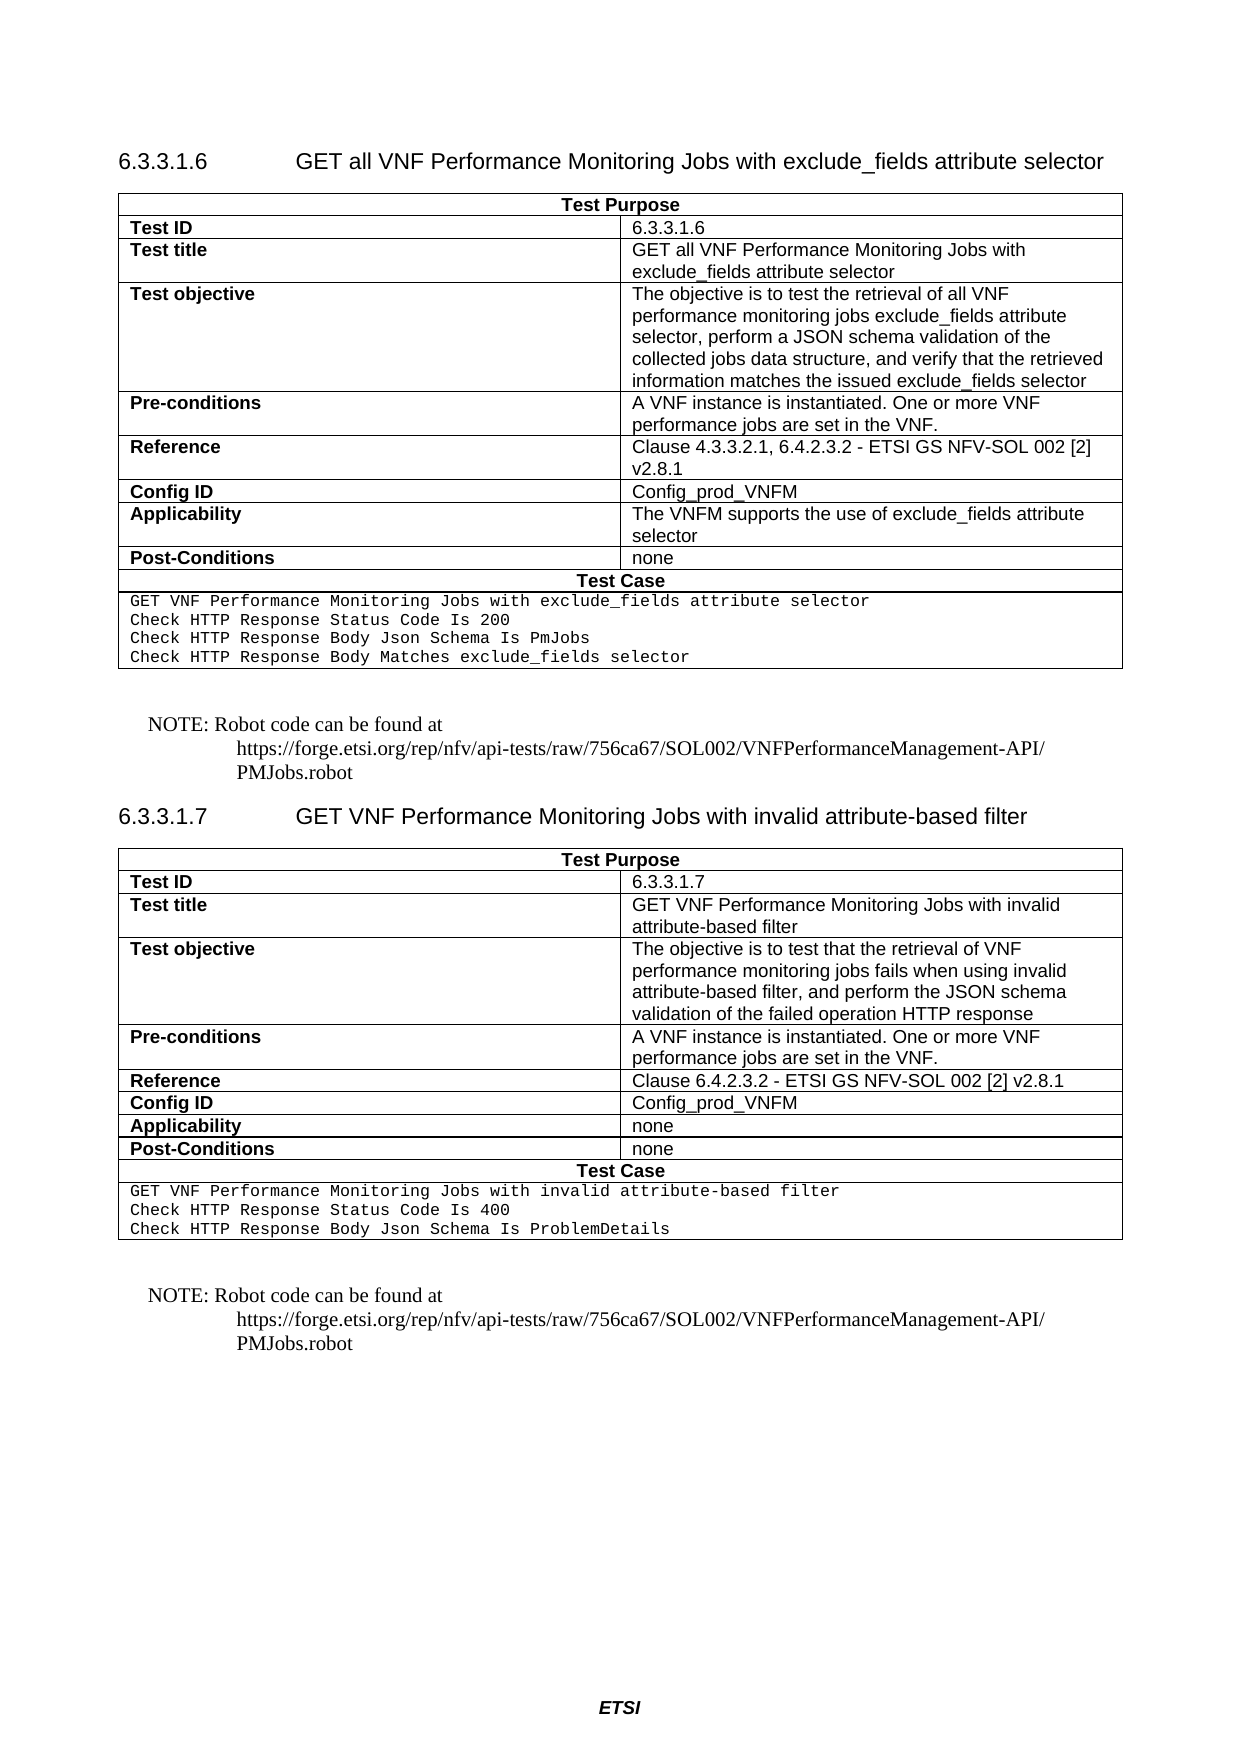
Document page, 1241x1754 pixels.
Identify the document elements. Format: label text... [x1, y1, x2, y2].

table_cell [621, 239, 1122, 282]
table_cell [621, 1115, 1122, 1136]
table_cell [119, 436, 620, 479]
subtitle 6.3.3.1.7 GET VNF Performance Monitoring Jobs with invalid attribute-based filter [118, 803, 1122, 829]
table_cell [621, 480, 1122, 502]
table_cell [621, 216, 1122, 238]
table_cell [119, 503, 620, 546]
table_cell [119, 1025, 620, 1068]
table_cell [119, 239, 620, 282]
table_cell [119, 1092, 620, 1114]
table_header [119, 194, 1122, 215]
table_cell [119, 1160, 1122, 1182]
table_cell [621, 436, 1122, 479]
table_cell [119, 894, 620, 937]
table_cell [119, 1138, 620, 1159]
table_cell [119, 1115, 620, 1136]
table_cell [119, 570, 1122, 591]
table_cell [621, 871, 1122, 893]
subtitle 6.3.3.1.6 GET all VNF Performance Monitoring Jobs with exclude_fields attribute selector [118, 148, 1122, 174]
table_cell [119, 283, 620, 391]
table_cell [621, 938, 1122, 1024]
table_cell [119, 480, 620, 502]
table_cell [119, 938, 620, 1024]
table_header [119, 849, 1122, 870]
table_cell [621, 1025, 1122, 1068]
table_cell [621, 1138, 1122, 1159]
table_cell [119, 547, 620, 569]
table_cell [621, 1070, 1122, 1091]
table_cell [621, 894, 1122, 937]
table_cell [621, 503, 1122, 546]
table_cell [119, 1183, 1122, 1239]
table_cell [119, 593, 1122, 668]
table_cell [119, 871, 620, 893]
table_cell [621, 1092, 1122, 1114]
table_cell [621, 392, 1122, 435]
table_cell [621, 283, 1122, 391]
text NOTE: Robot code can be found at https://forge.etsi.org/rep/nfv/api-tests/raw/756ca67/SOL002/VNFPerformanceManagement-API/PMJobs.robot [148, 712, 1122, 784]
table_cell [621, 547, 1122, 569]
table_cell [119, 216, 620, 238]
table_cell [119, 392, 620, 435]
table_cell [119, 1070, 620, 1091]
text NOTE: Robot code can be found at https://forge.etsi.org/rep/nfv/api-tests/raw/756ca67/SOL002/VNFPerformanceManagement-API/PMJobs.robot [148, 1283, 1122, 1355]
